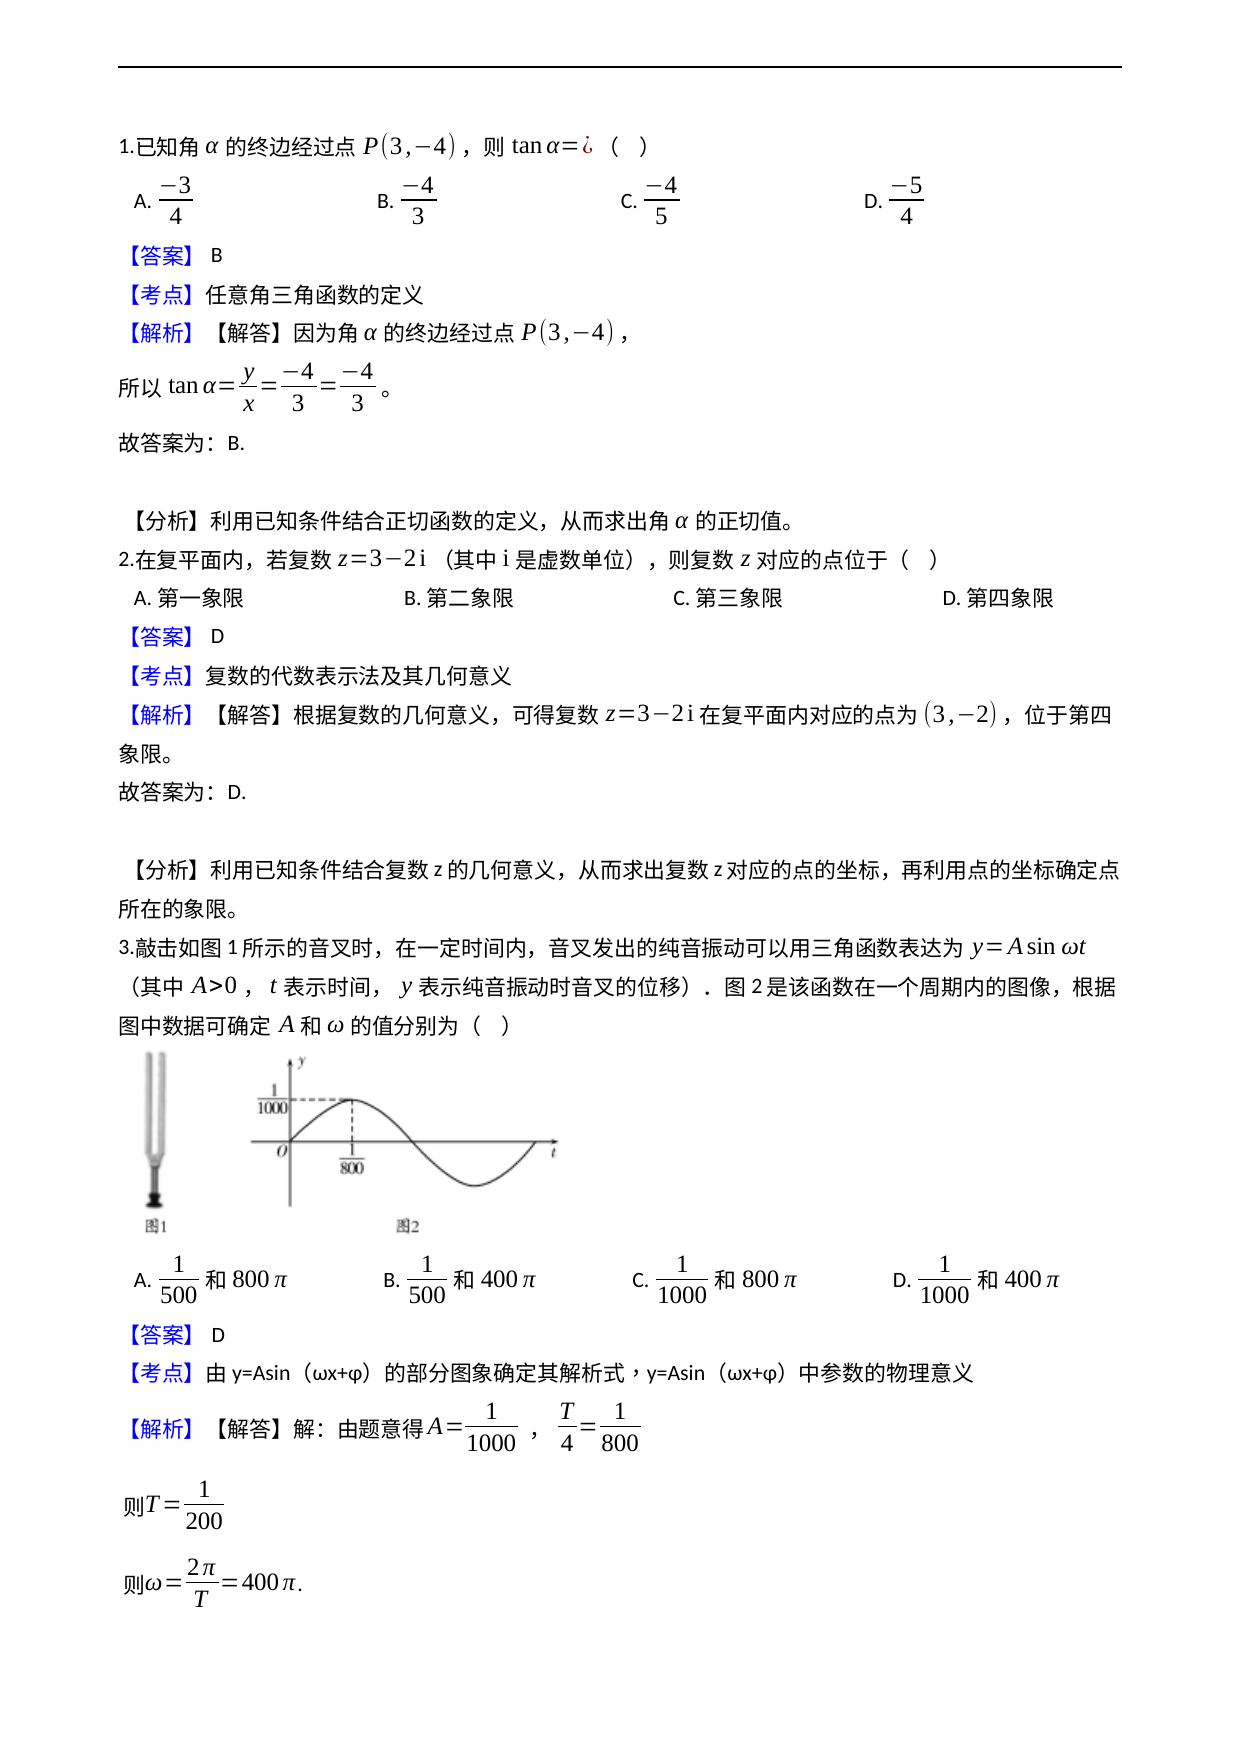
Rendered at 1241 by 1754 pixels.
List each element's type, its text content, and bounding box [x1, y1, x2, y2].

picture [668, 599, 674, 606]
text 【解析】【解答】根据复数的几何意义，可得复数 在复平面内对应的点为 ，位于第四象限。 [118, 697, 1122, 769]
text 【考点】复数的代数表示法及其几何意义 [118, 658, 1122, 691]
text 3.敲击如图1所示的音叉时，在一定时间内，音叉发出的纯音振动可以用三角函数表达为 （其中 ， 表示时间， 表示纯音振动时音叉的位移）．图2是该函数在一个周期内的图像，根据图中数据可确定 和 的值分别为（ ） [118, 930, 1122, 1041]
text 2.在复平面内，若复数 （其中 是虚数单位），则复数 对应的点位于（ ） [118, 542, 1122, 575]
text 【分析】利用已知条件结合复数z的几何意义，从而求出复数z对应的点的坐标，再利用点的坐标确定点所在的象限。 [118, 814, 1122, 924]
text 【考点】任意角三角函数的定义 [118, 277, 1122, 310]
text 故答案为：D. [118, 775, 1122, 807]
picture [118, 1047, 571, 1242]
text A. 和 B. 和 C. 和 D. 和 [134, 1247, 1122, 1312]
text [118, 1395, 1122, 1616]
text 【答案】 B [118, 238, 1122, 271]
text 【考点】由y=Asin（ωx+φ）的部分图象确定其解析式，y=Asin（ωx+φ）中参数的物理意义 [118, 1357, 1122, 1389]
text 1.已知角 的终边经过点 ，则 （ ） [118, 129, 1122, 162]
text 【答案】 D [118, 1318, 1122, 1351]
text 故答案为：B. [118, 426, 1122, 458]
text 【分析】利用已知条件结合正切函数的定义，从而求出角 的正切值。 [118, 465, 1122, 536]
text A. B. C. D. [134, 168, 1122, 233]
picture [937, 599, 943, 606]
text 所以 。 [118, 355, 1122, 420]
text A. 第一象限 B. 第二象限 C. 第三象限 D. 第四象限 [134, 581, 1122, 614]
text 【解析】【解答】因为角 的终边经过点 ， [118, 316, 1122, 348]
text 【答案】 D [118, 620, 1122, 652]
